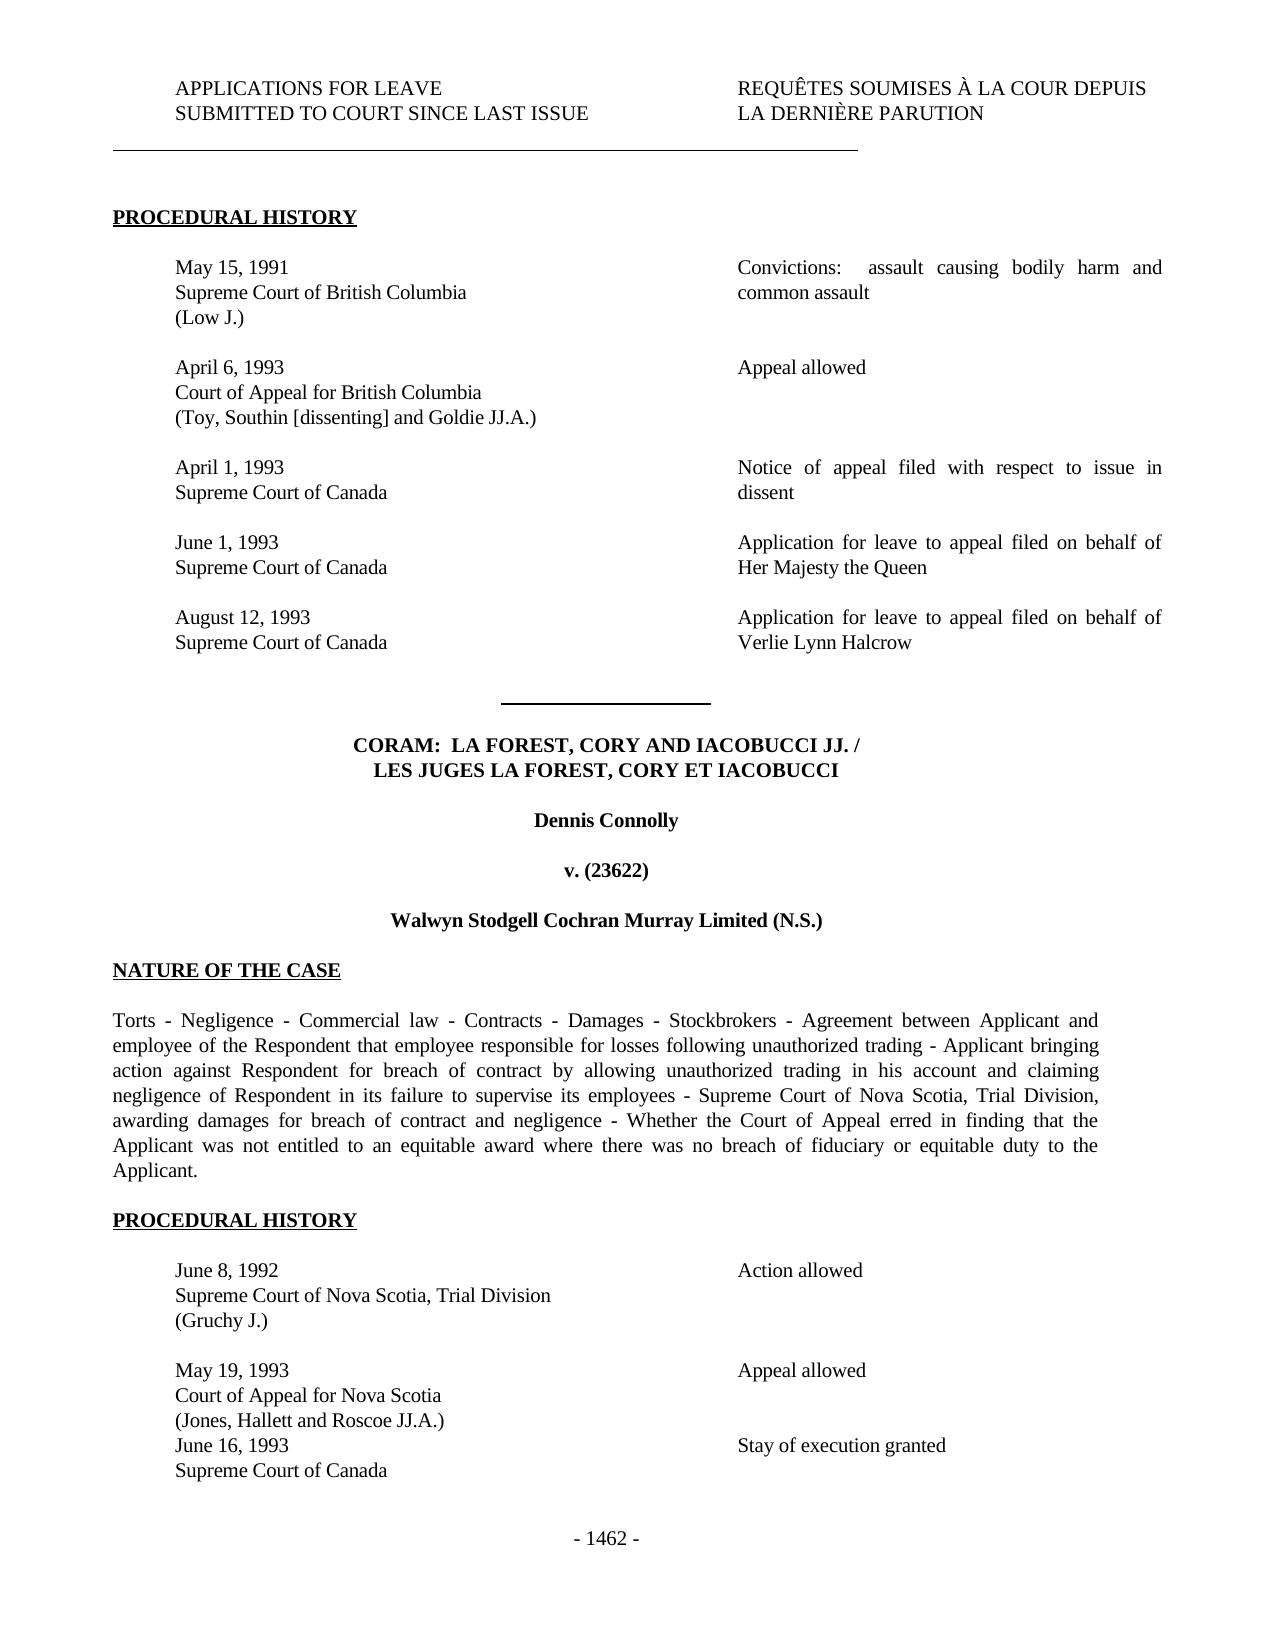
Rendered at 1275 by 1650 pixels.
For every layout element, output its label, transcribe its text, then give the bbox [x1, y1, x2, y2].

table_header Convictions: assault causing bodily harm and common assault [675, 254, 1225, 329]
table_header Notice of appeal filed with respect to issue in dissent [675, 454, 1225, 504]
table_header June 8, 1992 Supreme Court of Nova Scotia, Trial Division (Gruchy J.) [113, 1258, 675, 1332]
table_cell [113, 1433, 675, 1482]
table_header August 12, 1993 Supreme Court of Canada [113, 604, 675, 654]
table_header Application for leave to appeal filed on behalf of Her Majesty the Queen [675, 529, 1225, 579]
table_header Application for leave to appeal filed on behalf of Verlie Lynn Halcrow [675, 604, 1225, 654]
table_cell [675, 1433, 1225, 1482]
text Walwyn Stodgell Cochran Murray Limited (N.S.) [112, 907, 1100, 932]
text Torts - Negligence - Commercial law - Contracts - Damages - Stockbrokers - Agreement between Applicant and employee of the Respondent that employee responsible for losses following unauthorized trading - Applicant bringing action against Respondent for breach of contract by allowing unauthorized trading in his account and claiming negligence of Respondent in its failure to supervise its employees - Supreme Court of Nova Scotia, Trial Division, awarding damages for breach of contract and negligence - Whether the Court of Appeal erred in finding that the Applicant was not entitled to an equitable award where there was no breach of fiduciary or equitable duty to the Applicant. [112, 1007, 1100, 1182]
text v. (23622) [112, 857, 1100, 882]
table_header Appeal allowed [675, 354, 1225, 429]
text LES JUGES LA FOREST, CORY ET IACOBUCCI [112, 757, 1100, 782]
text NATURE OF THE CASE [112, 957, 1100, 982]
table_header Action allowed [675, 1258, 1225, 1332]
table_header June 1, 1993 Supreme Court of Canada [113, 529, 675, 579]
table_header May 19, 1993 Court of Appeal for Nova Scotia (Jones, Hallett and Roscoe JJ.A.) [113, 1358, 675, 1432]
table_header Appeal allowed [675, 1358, 1225, 1432]
text PROCEDURAL HISTORY [112, 1207, 1100, 1232]
table_header May 15, 1991 Supreme Court of British Columbia (Low J.) [113, 254, 675, 329]
text CORAM: LA FOREST, CORY AND IACOBUCCI JJ. / [112, 732, 1100, 757]
text Dennis Connolly [112, 807, 1100, 832]
table_header April 6, 1993 Court of Appeal for British Columbia (Toy, Southin [dissenting] and Goldie JJ.A.) [113, 354, 675, 429]
text PROCEDURAL HISTORY [112, 204, 1100, 229]
table_header April 1, 1993 Supreme Court of Canada [113, 454, 675, 504]
